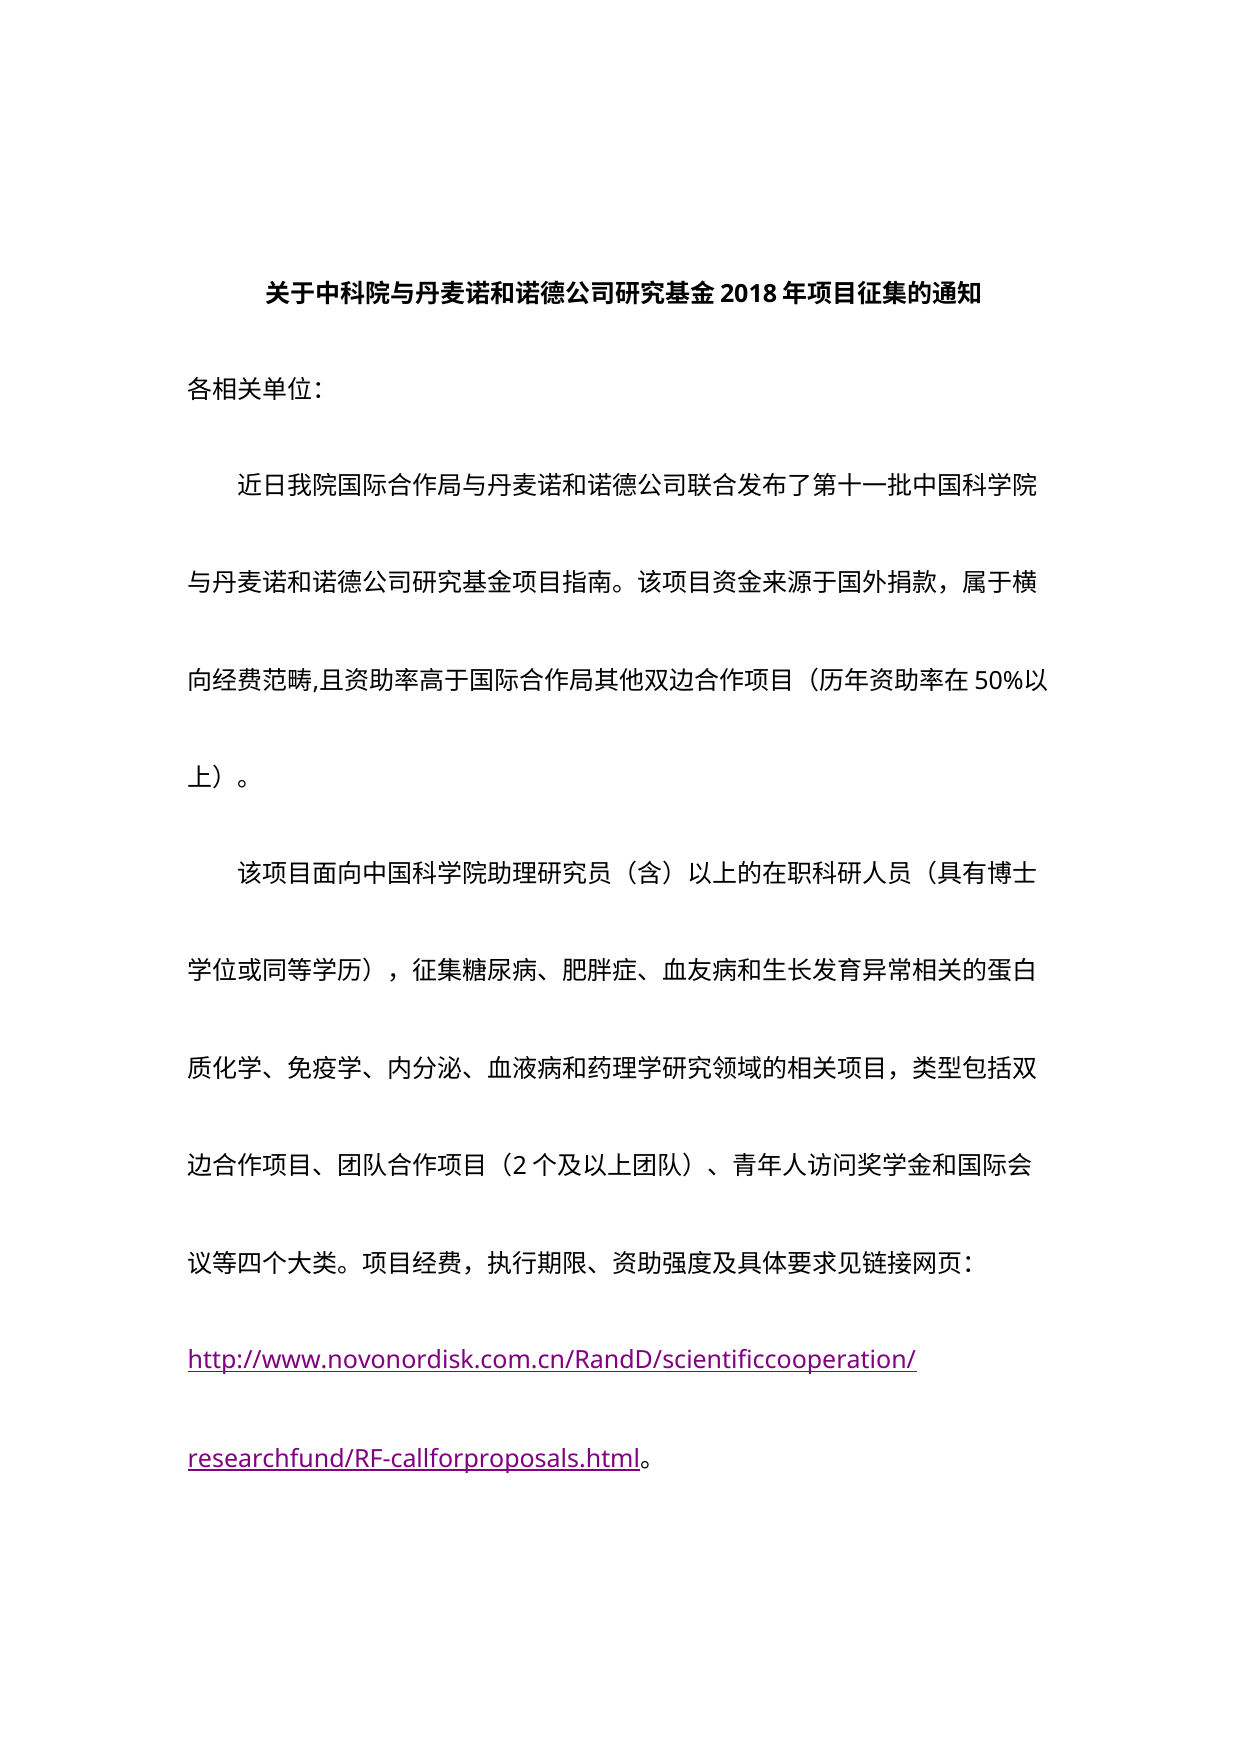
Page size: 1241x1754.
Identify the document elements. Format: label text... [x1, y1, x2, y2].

text 关于中科院与丹麦诺和诺德公司研究基金2018年项目征集的通知 [187, 162, 1053, 324]
text 该项目面向中国科学院助理研究员（含）以上的在职科研人员（具有博士学位或同等学历），征集糖尿病、肥胖症、血友病和生长发育异常相关的蛋白质化学、免疫学、内分泌、血液病和药理学研究领域的相关项目，类型包括双边合作项目、团队合作项目（2个及以上团队）、青年人访问奖学金和国际会议等四个大类。项目经费，执行期限、资助强度及具体要求见链接网页：http://www.novonordisk.com.cn/RandD/scientificcooperation/researchfund/RF-callforproposals.html。 [187, 839, 1053, 1489]
text 各相关单位： [187, 355, 1053, 420]
text 近日我院国际合作局与丹麦诺和诺德公司联合发布了第十一批中国科学院与丹麦诺和诺德公司研究基金项目指南。该项目资金来源于国外捐款，属于横向经费范畴,且资助率高于国际合作局其他双边合作项目（历年资助率在50%以上）。 [187, 451, 1053, 808]
